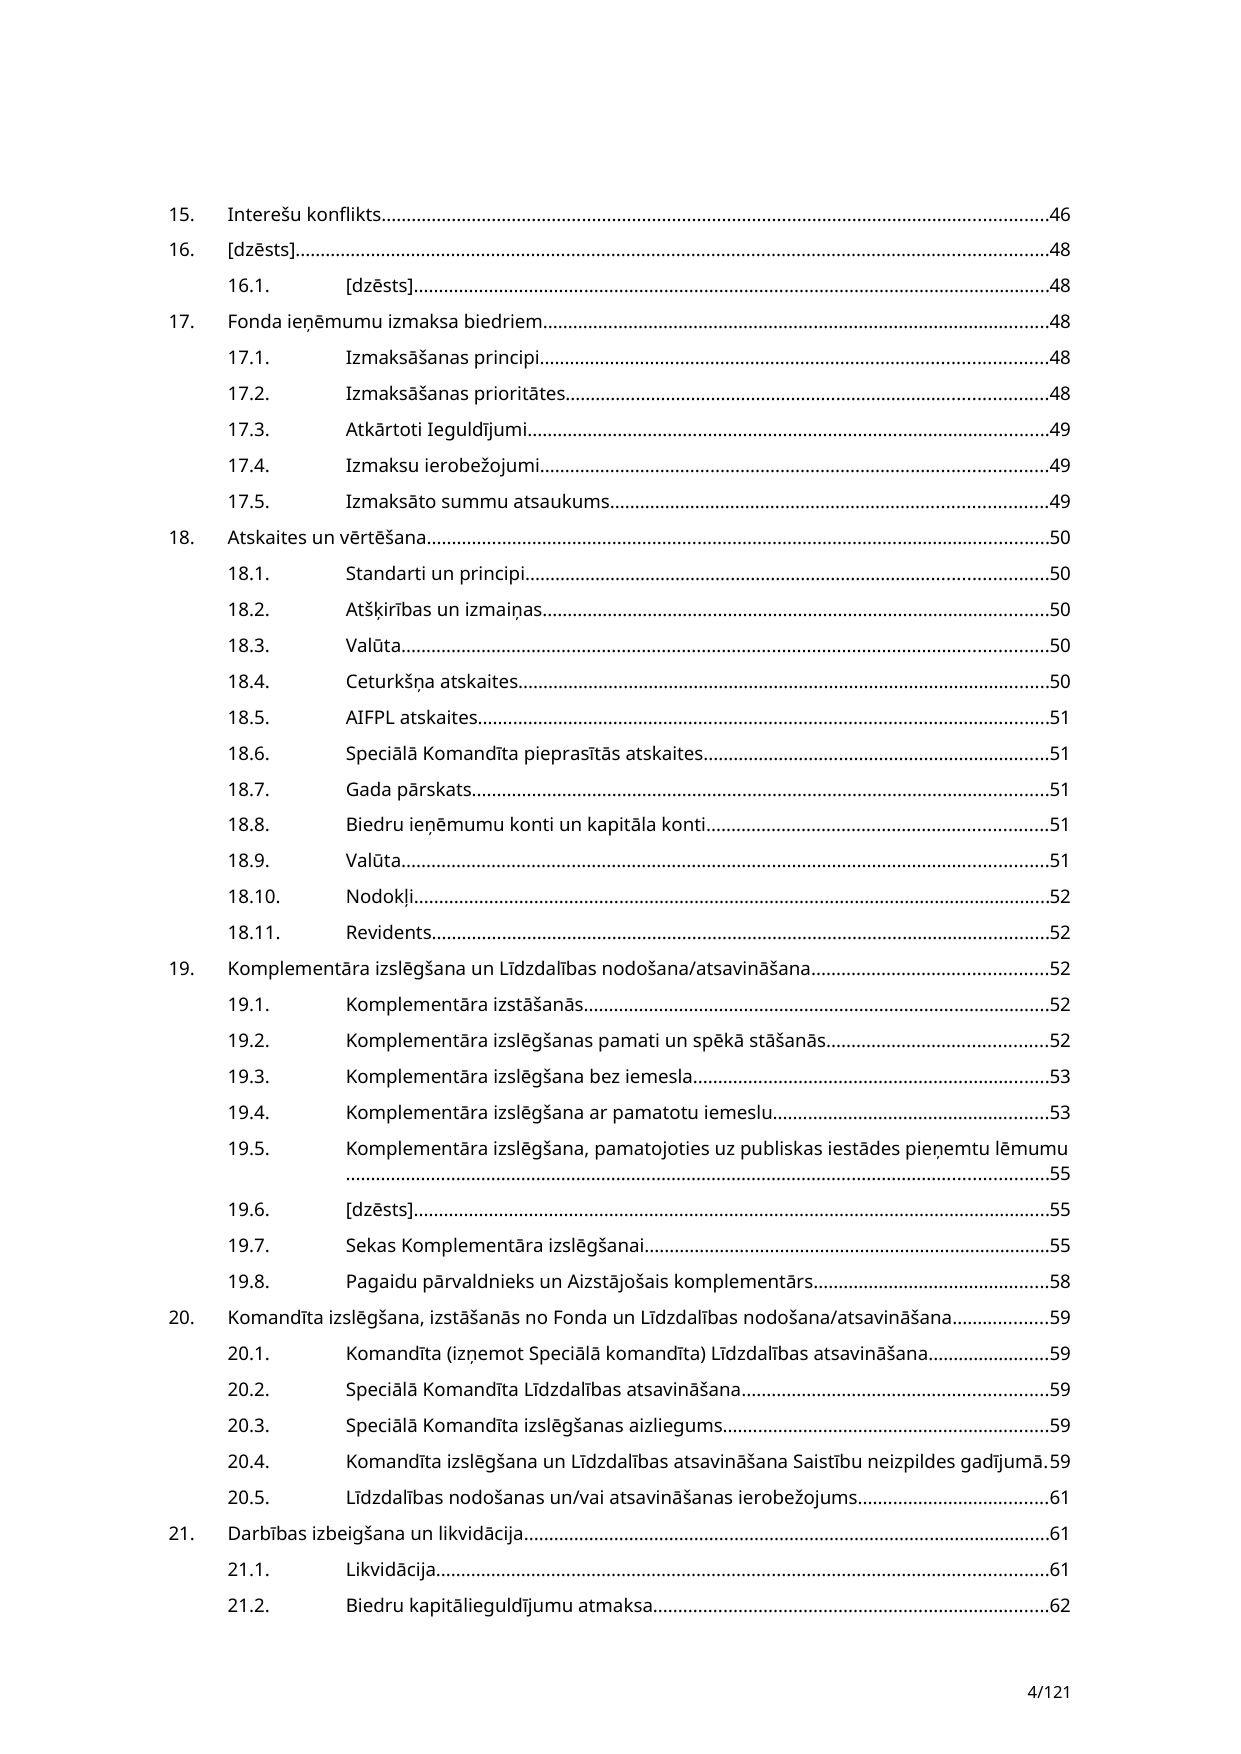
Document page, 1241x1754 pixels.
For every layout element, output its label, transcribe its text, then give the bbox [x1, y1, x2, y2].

text 19.6. [dzēsts] 55 [227, 1197, 1072, 1222]
text 20.3. Speciālā Komandīta izslēgšanas aizliegums 59 [227, 1412, 1072, 1438]
text 19.4. Komplementāra izslēgšana ar pamatotu iemeslu 53 [227, 1099, 1072, 1125]
text 21. Darbības izbeigšana un likvidācija 61 [168, 1520, 1072, 1546]
text 18.8. Biedru ieņēmumu konti un kapitāla konti 51 [227, 812, 1072, 837]
text 20.4. Komandīta izslēgšana un Līdzdalības atsavināšana Saistību neizpildes gadījumā 59 [227, 1448, 1072, 1474]
text 17.5. Izmaksāto summu atsaukums 49 [227, 488, 1072, 514]
text 19.7. Sekas Komplementāra izslēgšanai 55 [227, 1233, 1072, 1258]
text 21.1. Likvidācija 61 [227, 1556, 1072, 1582]
text 18.2. Atšķirības un izmaiņas 50 [227, 596, 1072, 622]
text 19. Komplementāra izslēgšana un Līdzdalības nodošana/atsavināšana 52 [168, 956, 1072, 981]
text 20. Komandīta izslēgšana, izstāšanās no Fonda un Līdzdalības nodošana/atsavināšana 59 [168, 1304, 1072, 1330]
text 19.2. Komplementāra izslēgšanas pamati un spēkā stāšanās 52 [227, 1027, 1072, 1053]
text 21.2. Biedru kapitālieguldījumu atmaksa 62 [227, 1592, 1072, 1617]
text 15. Interešu konflikts 46 [168, 201, 1072, 226]
text 17.3. Atkārtoti Ieguldījumi 49 [227, 416, 1072, 442]
text 20.2. Speciālā Komandīta Līdzdalības atsavināšana 59 [227, 1376, 1072, 1402]
text 18.1. Standarti un principi 50 [227, 560, 1072, 586]
text 16.1. [dzēsts] 48 [227, 273, 1072, 298]
text 20.5. Līdzdalības nodošanas un/vai atsavināšanas ierobežojums 61 [227, 1484, 1072, 1510]
text 19.1. Komplementāra izstāšanās 52 [227, 991, 1072, 1017]
text 18.4. Ceturkšņa atskaites 50 [227, 668, 1072, 693]
text 18.7. Gada pārskats 51 [227, 776, 1072, 801]
text 17.2. Izmaksāšanas prioritātes 48 [227, 381, 1072, 406]
text 18.11. Revidents 52 [227, 919, 1072, 945]
text 18.10. Nodokļi 52 [227, 884, 1072, 909]
text 18.9. Valūta 51 [227, 848, 1072, 873]
text 20.1. Komandīta (izņemot Speciālā komandīta) Līdzdalības atsavināšana 59 [227, 1340, 1072, 1366]
text 19.5. Komplementāra izslēgšana, pamatojoties uz publiskas iestādes pieņemtu lēmumu 55 [227, 1135, 1072, 1186]
text 17.1. Izmaksāšanas principi 48 [227, 344, 1072, 370]
text 18.5. AIFPL atskaites 51 [227, 704, 1072, 729]
text 18.3. Valūta 50 [227, 632, 1072, 658]
text 16. [dzēsts] 48 [168, 237, 1072, 262]
text 19.8. Pagaidu pārvaldnieks un Aizstājošais komplementārs 58 [227, 1268, 1072, 1294]
text 17. Fonda ieņēmumu izmaksa biedriem 48 [168, 309, 1072, 334]
text 18. Atskaites un vērtēšana 50 [168, 524, 1072, 550]
text 17.4. Izmaksu ierobežojumi 49 [227, 452, 1072, 478]
text 19.3. Komplementāra izslēgšana bez iemesla 53 [227, 1063, 1072, 1089]
text 18.6. Speciālā Komandīta pieprasītās atskaites 51 [227, 740, 1072, 765]
